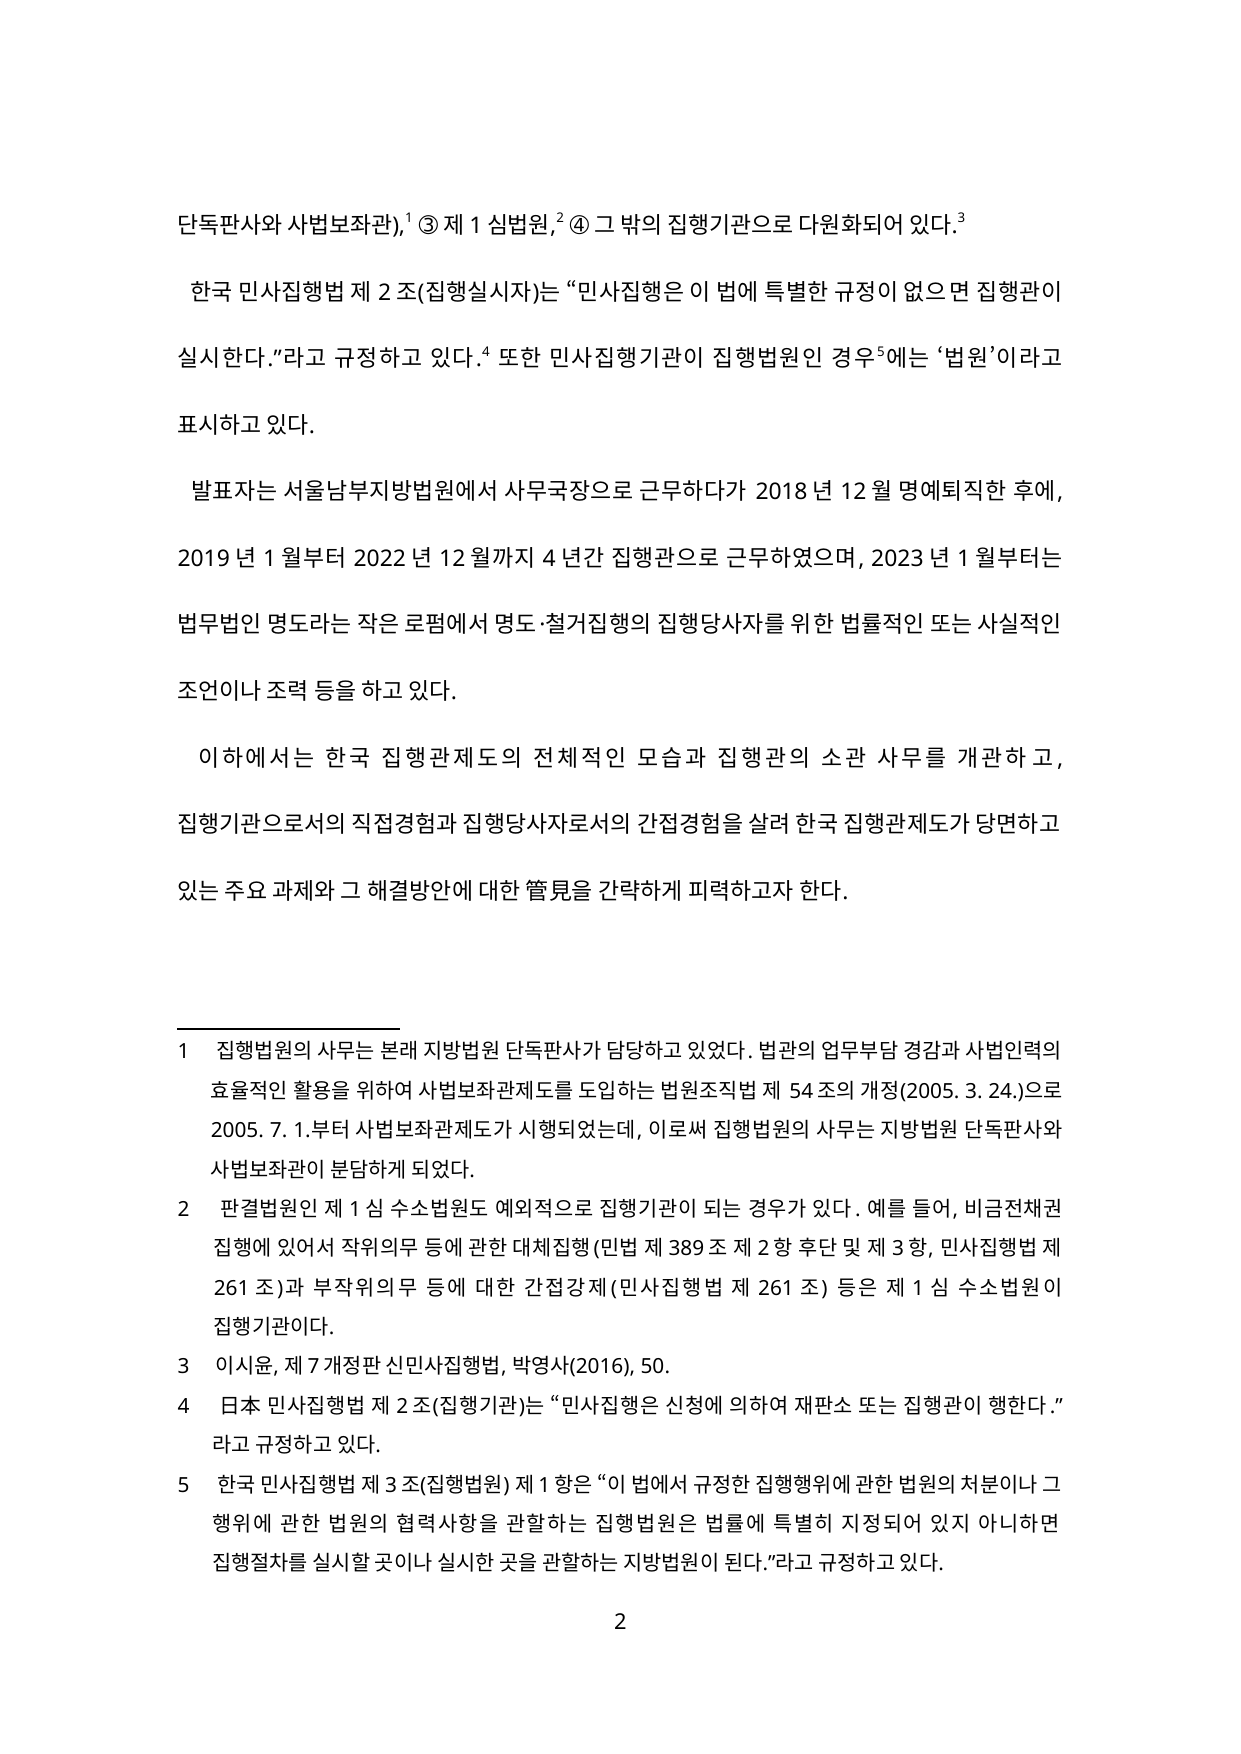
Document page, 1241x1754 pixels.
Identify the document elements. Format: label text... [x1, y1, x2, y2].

text 발표자는 서울남부지방법원에서 사무국장으로 근무하다가 2018년 12월 명예퇴직한 후에, 2019년 1월부터 2022년 12월까지 4년간 집행관으로 근무하였으며, 2023년 1월부터는 법무법인 명도라는 작은 로펌에서 명도·철거집행의 집행당사자를 위한 법률적인 또는 사실적인 조언이나 조력 등을 하고 있다. [177, 473, 1063, 706]
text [177, 207, 1063, 240]
text 한국 민사집행법 제2조(집행실시자)는 “민사집행은 이 법에 특별한 규정이 없으면 집행관이 실시한다.”라고 규정하고 있다. 또한 민사집행기관이 집행법원인 경우에는 ‘법원’이라고 표시하고 있다. [177, 273, 1063, 440]
text 이하에서는 한국 집행관제도의 전체적인 모습과 집행관의 소관 사무를 개관하고, 집행기관으로서의 직접경험과 집행당사자로서의 간접경험을 살려 한국 집행관제도가 당면하고 있는 주요 과제와 그 해결방안에 대한 管見을 간략하게 피력하고자 한다. [177, 739, 1063, 906]
